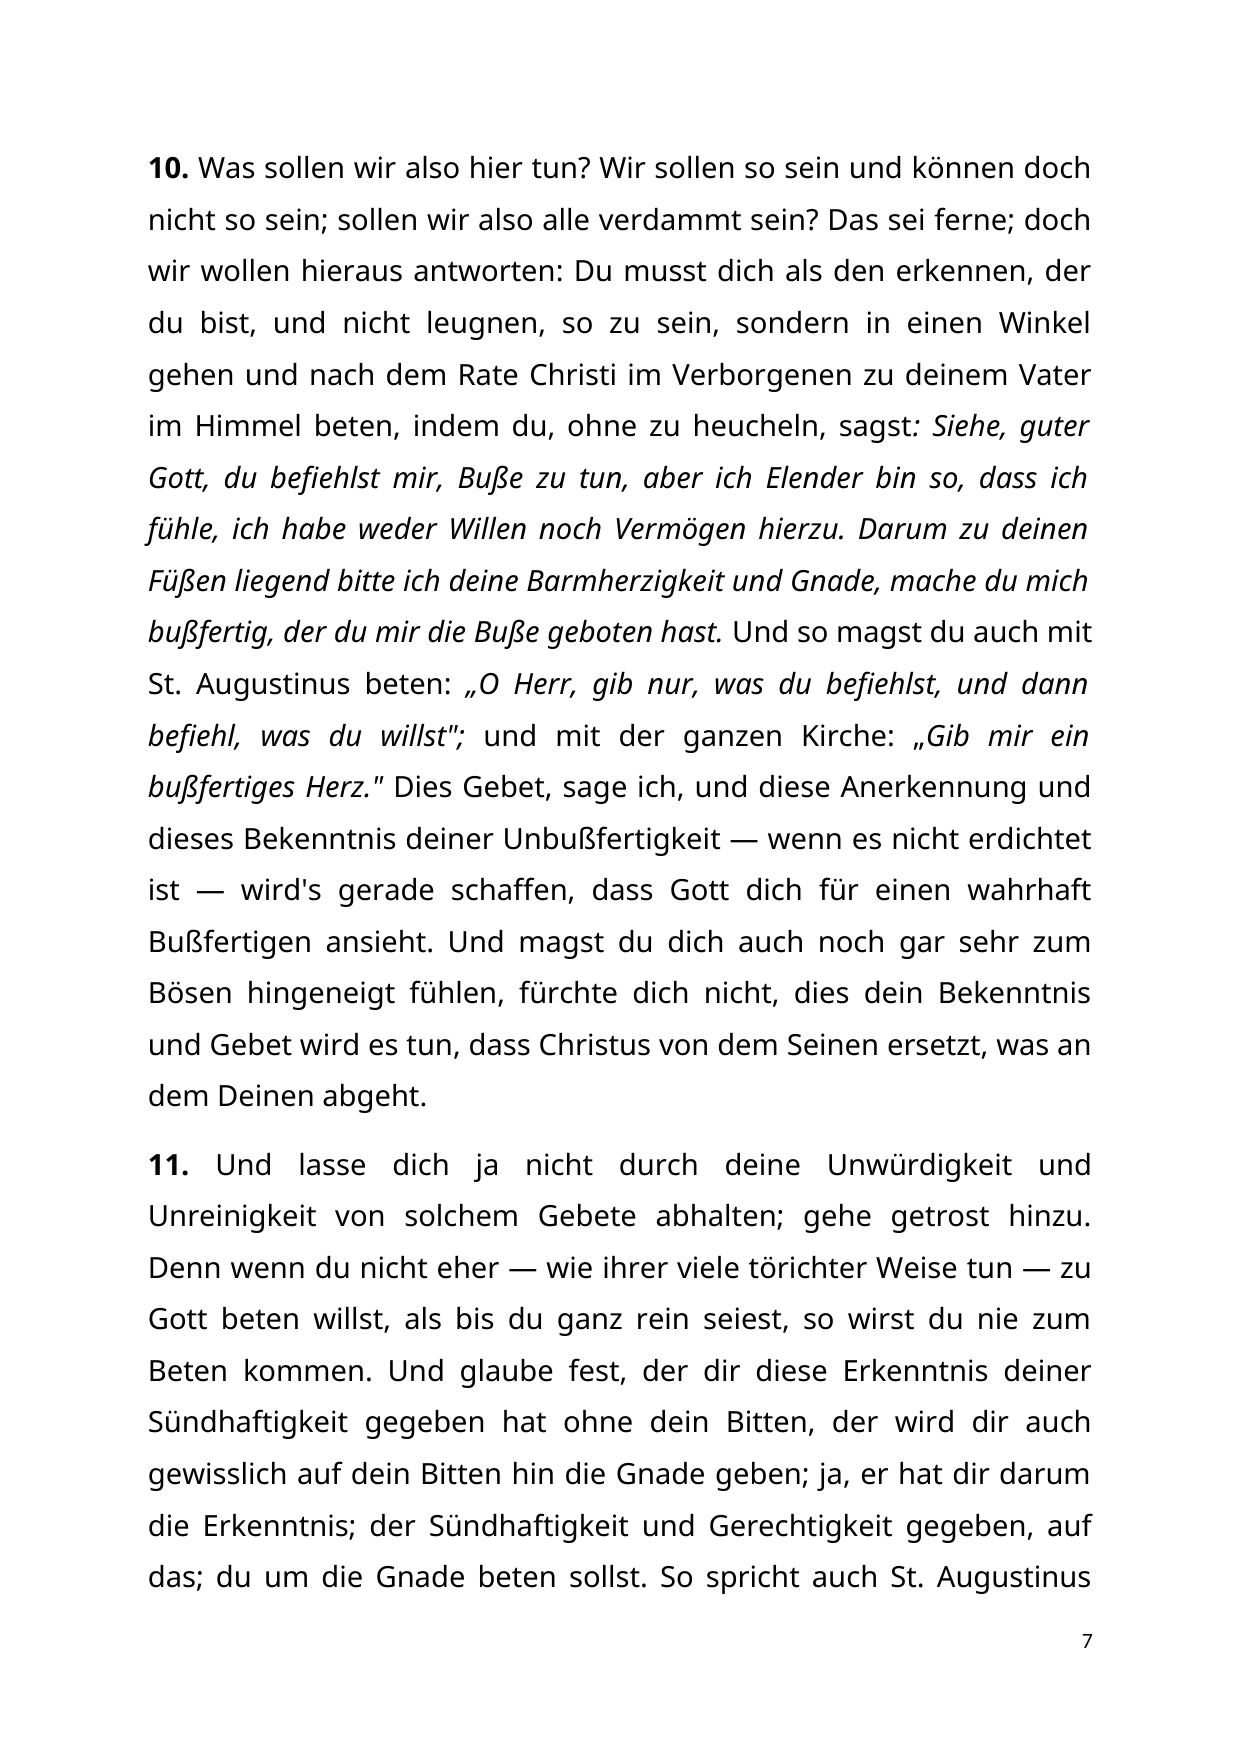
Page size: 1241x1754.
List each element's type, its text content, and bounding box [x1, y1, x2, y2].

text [148, 1144, 1093, 1596]
text 10. Was sollen wir also hier tun? Wir sollen so sein und können doch nicht so sein; sollen wir also alle verdammt sein? Das sei ferne; doch wir wollen hieraus antworten: Du musst dich als den erkennen, der du bist, und nicht leugnen, so zu sein, sondern in einen Winkel gehen und nach dem Rate Christi im Verborgenen zu deinem Vater im Himmel beten, indem du, ohne zu heucheln, sagst: Siehe, guter Gott, du befiehlst mir, Buße zu tun, aber ich Elender bin so, dass ich fühle, ich habe weder Willen noch Vermögen hierzu. Darum zu deinen Füßen liegend bitte ich deine Barmherzigkeit und Gnade, mache du mich bußfertig, der du mir die Buße geboten hast. Und so magst du auch mit St. Augustinus beten: „O Herr, gib nur, was du befiehlst, und dann befiehl, was du willst"; und mit der ganzen Kirche: „Gib mir ein bußfertiges Herz." Dies Gebet, sage ich, und diese Anerkennung und dieses Bekenntnis deiner Unbußfertigkeit — wenn es nicht erdichtet ist — wird's gerade schaffen, dass Gott dich für einen wahrhaft Bußfertigen ansieht. Und magst du dich auch noch gar sehr zum Bösen hingeneigt fühlen, fürchte dich nicht, dies dein Bekenntnis und Gebet wird es tun, dass Christus von dem Seinen ersetzt, was an dem Deinen abgeht. [148, 148, 1093, 1115]
